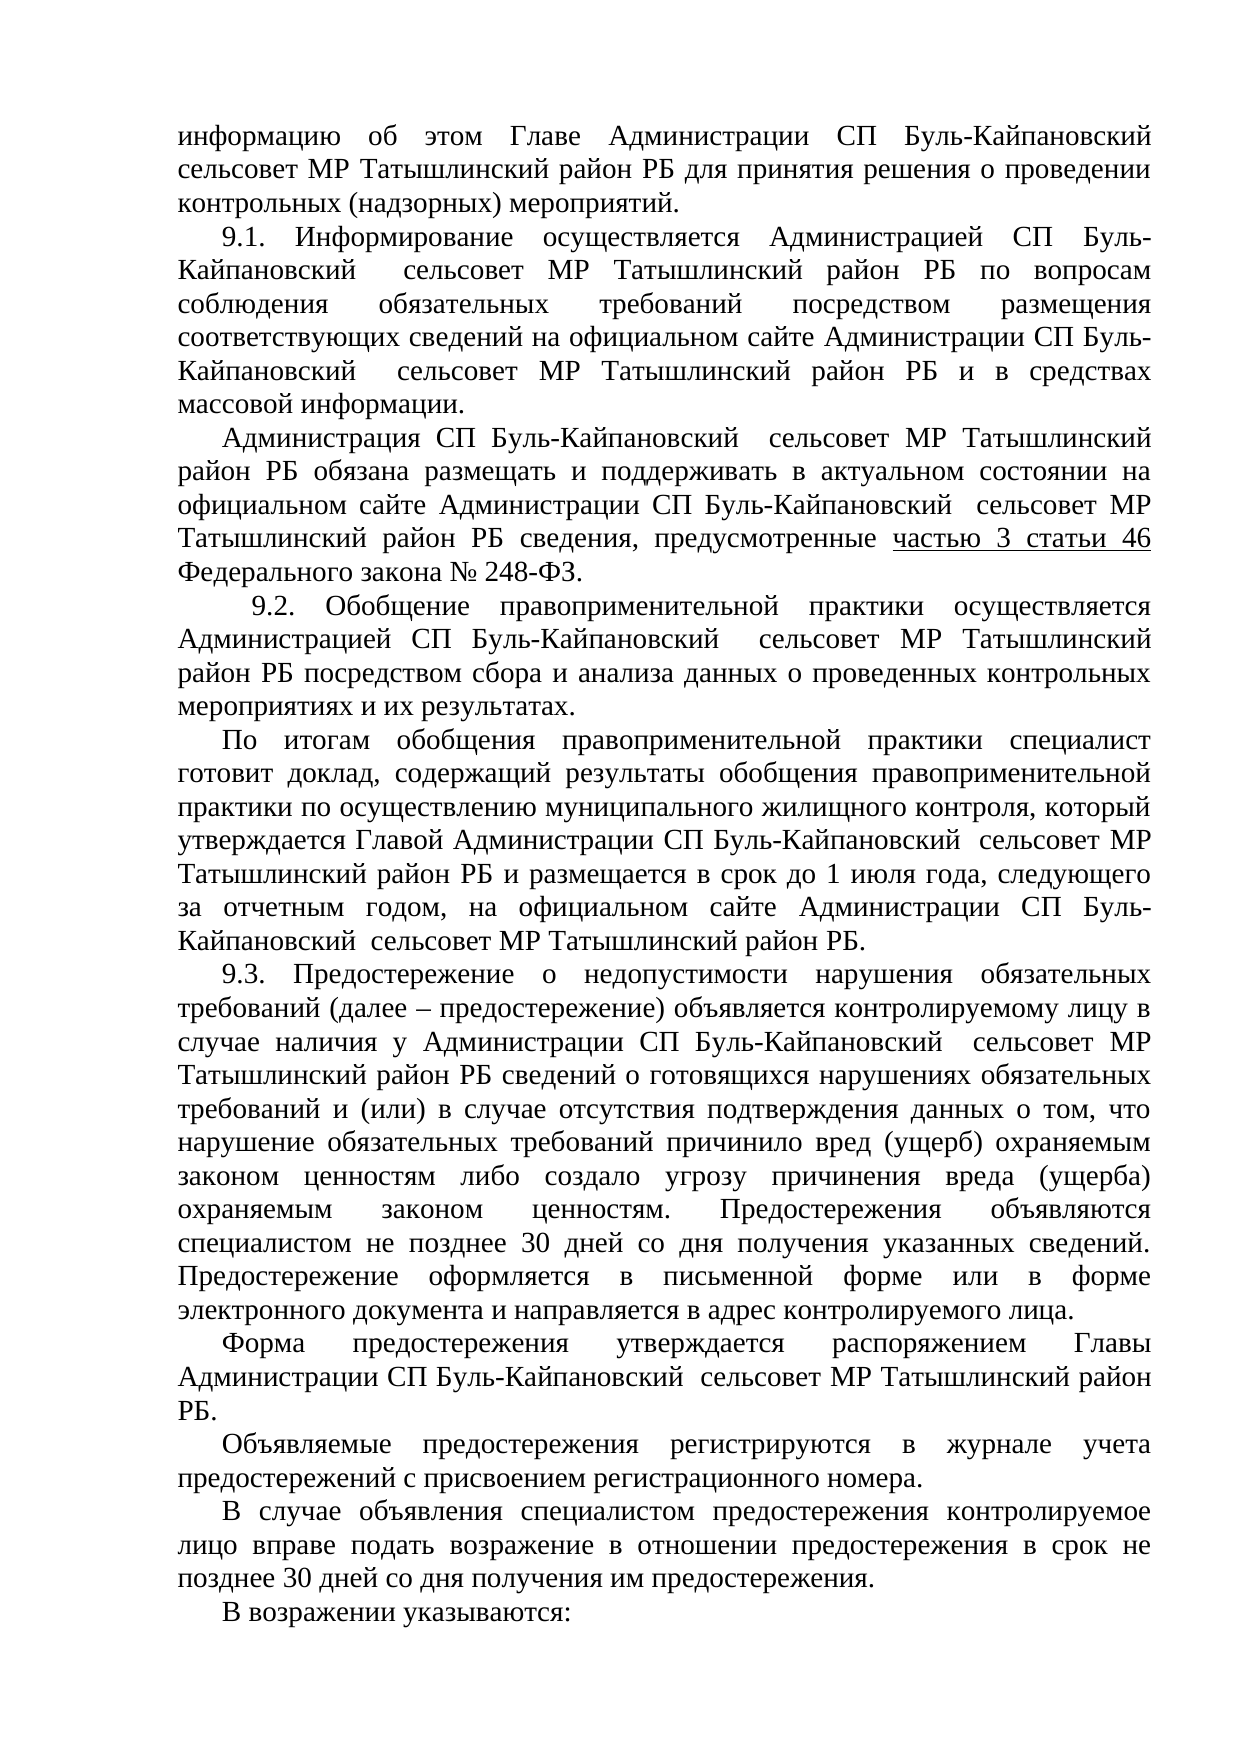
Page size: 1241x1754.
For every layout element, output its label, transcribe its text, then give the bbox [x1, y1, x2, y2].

text Администрация СП Буль-Кайпановский сельсовет МР Татышлинский район РБ обязана размещать и поддерживать в актуальном состоянии на официальном сайте Администрации СП Буль-Кайпановский сельсовет МР Татышлинский район РБ сведения, предусмотренные частью 3 статьи 46 Федерального закона № 248-ФЗ. [177, 420, 1152, 588]
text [177, 118, 1152, 219]
text В возражении указываются: [177, 1594, 1152, 1627]
text По итогам обобщения правоприменительной практики специалист готовит доклад, содержащий результаты обобщения правоприменительной практики по осуществлению муниципального жилищного контроля, который утверждается Главой Администрации СП Буль-Кайпановский сельсовет МР Татышлинский район РБ и размещается в срок до 1 июля года, следующего за отчетным годом, на официальном сайте Администрации СП Буль-Кайпановский сельсовет МР Татышлинский район РБ. [177, 722, 1152, 957]
text 9.2. Обобщение правоприменительной практики осуществляется Администрацией СП Буль-Кайпановский сельсовет МР Татышлинский район РБ посредством сбора и анализа данных о проведенных контрольных мероприятиях и их результатах. [177, 588, 1152, 722]
text 9.3. Предостережение о недопустимости нарушения обязательных требований (далее – предостережение) объявляется контролируемому лицу в случае наличия у Администрации СП Буль-Кайпановский сельсовет МР Татышлинский район РБ сведений о готовящихся нарушениях обязательных требований и (или) в случае отсутствия подтверждения данных о том, что нарушение обязательных требований причинило вред (ущерб) охраняемым законом ценностям либо создало угрозу причинения вреда (ущерба) охраняемым законом ценностям. Предостережения объявляются специалистом не позднее 30 дней со дня получения указанных сведений. Предостережение оформляется в письменной форме или в форме электронного документа и направляется в адрес контролируемого лица. [177, 957, 1152, 1326]
text Форма предостережения утверждается распоряжением Главы Администрации СП Буль-Кайпановский сельсовет МР Татышлинский район РБ. [177, 1326, 1152, 1426]
text 9.1. Информирование осуществляется Администрацией СП Буль-Кайпановский сельсовет МР Татышлинский район РБ по вопросам соблюдения обязательных требований посредством размещения соответствующих сведений на официальном сайте Администрации СП Буль-Кайпановский сельсовет МР Татышлинский район РБ и в средствах массовой информации. [177, 219, 1152, 420]
text В случае объявления специалистом предостережения контролируемое лицо вправе подать возражение в отношении предостережения в срок не позднее 30 дней со дня получения им предостережения. [177, 1493, 1152, 1594]
text Объявляемые предостережения регистрируются в журнале учета предостережений с присвоением регистрационного номера. [177, 1426, 1152, 1493]
